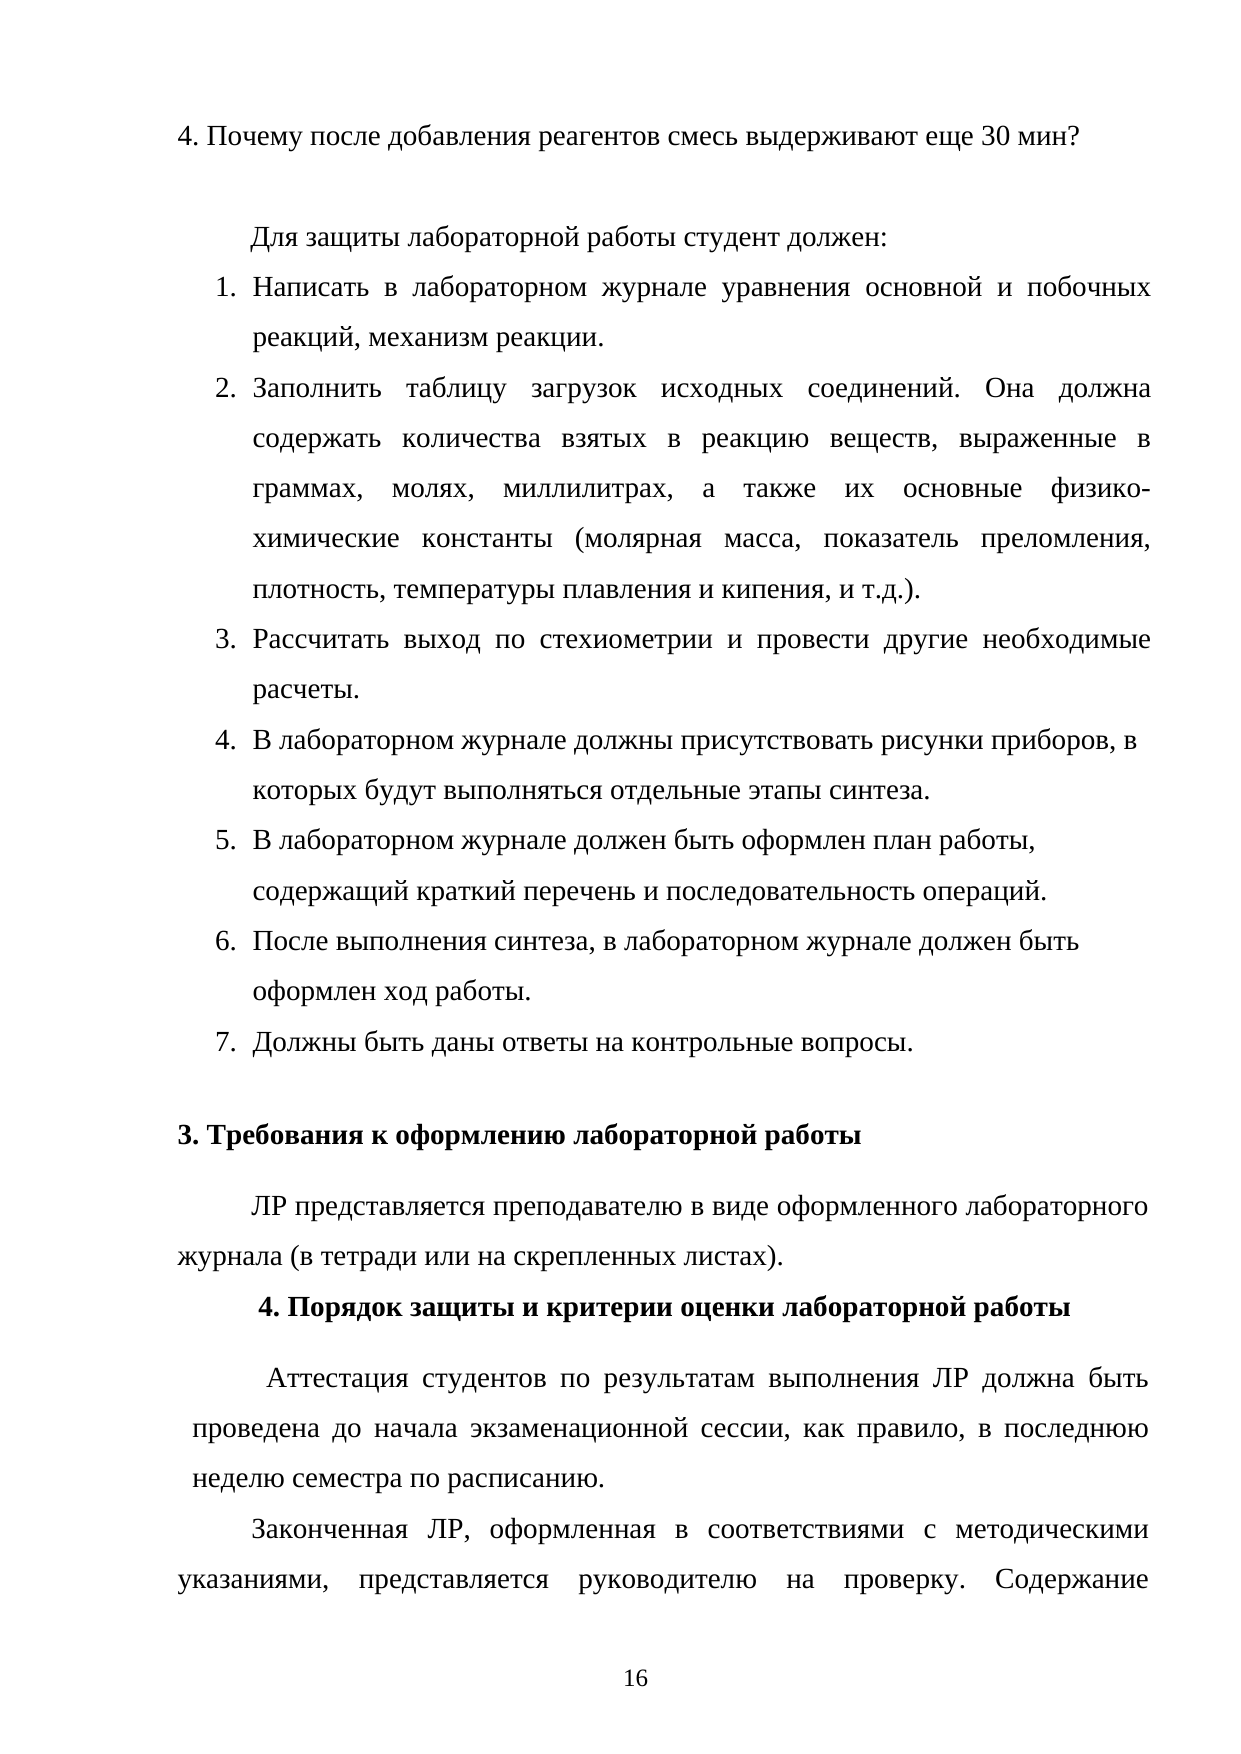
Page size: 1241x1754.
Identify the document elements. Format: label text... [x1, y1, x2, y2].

list В лабораторном журнале должны присутствовать рисунки приборов, в которых будут выполняться отдельные этапы синтеза. [215, 722, 1152, 806]
list Должны быть даны ответы на контрольные вопросы. [215, 1024, 1152, 1057]
text 4. Порядок защиты и критерии оценки лабораторной работы [177, 1289, 1152, 1322]
text ЛР представляется преподавателю в виде оформленного лабораторного журнала (в тетради или на скрепленных листах). [177, 1188, 1149, 1272]
list Заполнить таблицу загрузок исходных соединений. Она должна содержать количества взятых в реакцию веществ, выраженные в граммах, молях, миллилитрах, а также их основные физико-химические константы (молярная масса, показатель преломления, плотность, температуры плавления и кипения, и т.д.). [215, 370, 1152, 604]
text 4. Почему после добавления реагентов смесь выдерживают еще 30 мин? [177, 118, 1152, 152]
text 3. Требования к оформлению лабораторной работы [177, 1117, 1152, 1151]
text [177, 1511, 1149, 1595]
text Аттестация студентов по результатам выполнения ЛР должна быть проведена до начала экзаменационной сессии, как правило, в последнюю неделю семестра по расписанию. [192, 1360, 1149, 1494]
list В лабораторном журнале должен быть оформлен план работы, содержащий краткий перечень и последовательность операций. [215, 822, 1152, 906]
text Для защиты лабораторной работы студент должен: [177, 219, 1152, 252]
list Написать в лабораторном журнале уравнения основной и побочных реакций, механизм реакции. [215, 269, 1152, 353]
list После выполнения синтеза, в лабораторном журнале должен быть оформлен ход работы. [215, 923, 1152, 1007]
list Рассчитать выход по стехиометрии и провести другие необходимые расчеты. [215, 621, 1152, 705]
